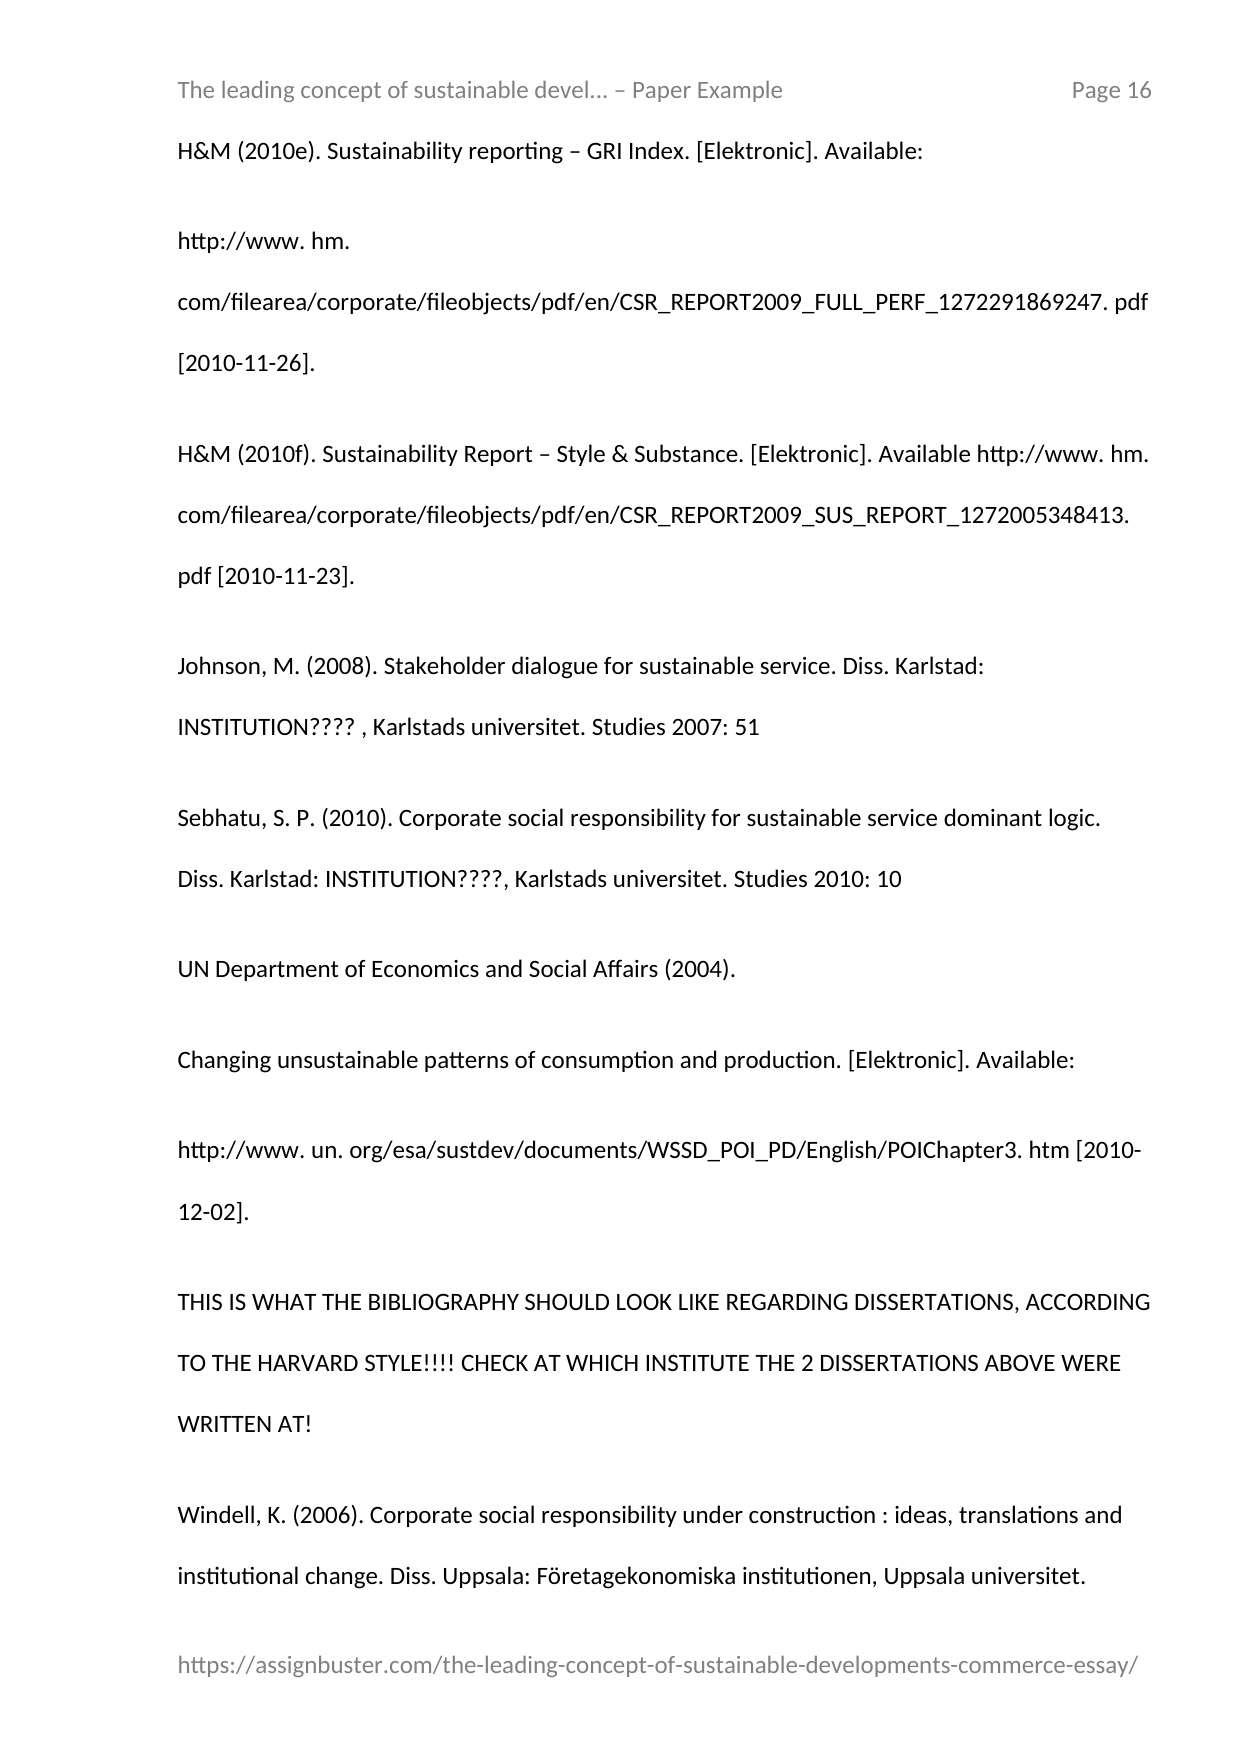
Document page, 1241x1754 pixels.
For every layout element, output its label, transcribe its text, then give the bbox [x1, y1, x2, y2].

text H&M (2010f). Sustainability Report – Style & Substance. [Elektronic]. Available http://www. hm. com/filearea/corporate/fileobjects/pdf/en/CSR_REPORT2009_SUS_REPORT_1272005348413. pdf [2010-11-23]. [177, 438, 1152, 591]
text Johnson, M. (2008). Stakeholder dialogue for sustainable service. Diss. Karlstad: INSTITUTION???? , Karlstads universitet. Studies 2007: 51 [177, 651, 1152, 742]
text H&M (2010e). Sustainability reporting – GRI Index. [Elektronic]. Available: [177, 135, 1152, 165]
text Sebhatu, S. P. (2010). Corporate social responsibility for sustainable service dominant logic. Diss. Karlstad: INSTITUTION????, Karlstads universitet. Studies 2010: 10 [177, 802, 1152, 894]
text http://www. hm. com/filearea/corporate/fileobjects/pdf/en/CSR_REPORT2009_FULL_PERF_1272291869247. pdf [2010-11-26]. [177, 225, 1152, 378]
text Windell, K. (2006). Corporate social responsibility under construction : ideas, translations and institutional change. Diss. Uppsala: Företagekonomiska institutionen, Uppsala universitet. [177, 1499, 1152, 1590]
text http://www. un. org/esa/sustdev/documents/WSSD_POI_PD/English/POIChapter3. htm [2010-12-02]. [177, 1135, 1152, 1226]
text UN Department of Economics and Social Affairs (2004). [177, 954, 1152, 984]
text Changing unsustainable patterns of consumption and production. [Elektronic]. Available: [177, 1044, 1152, 1075]
text THIS IS WHAT THE BIBLIOGRAPHY SHOULD LOOK LIKE REGARDING DISSERTATIONS, ACCORDING TO THE HARVARD STYLE!!!! CHECK AT WHICH INSTITUTE THE 2 DISSERTATIONS ABOVE WERE WRITTEN AT! [177, 1286, 1152, 1439]
